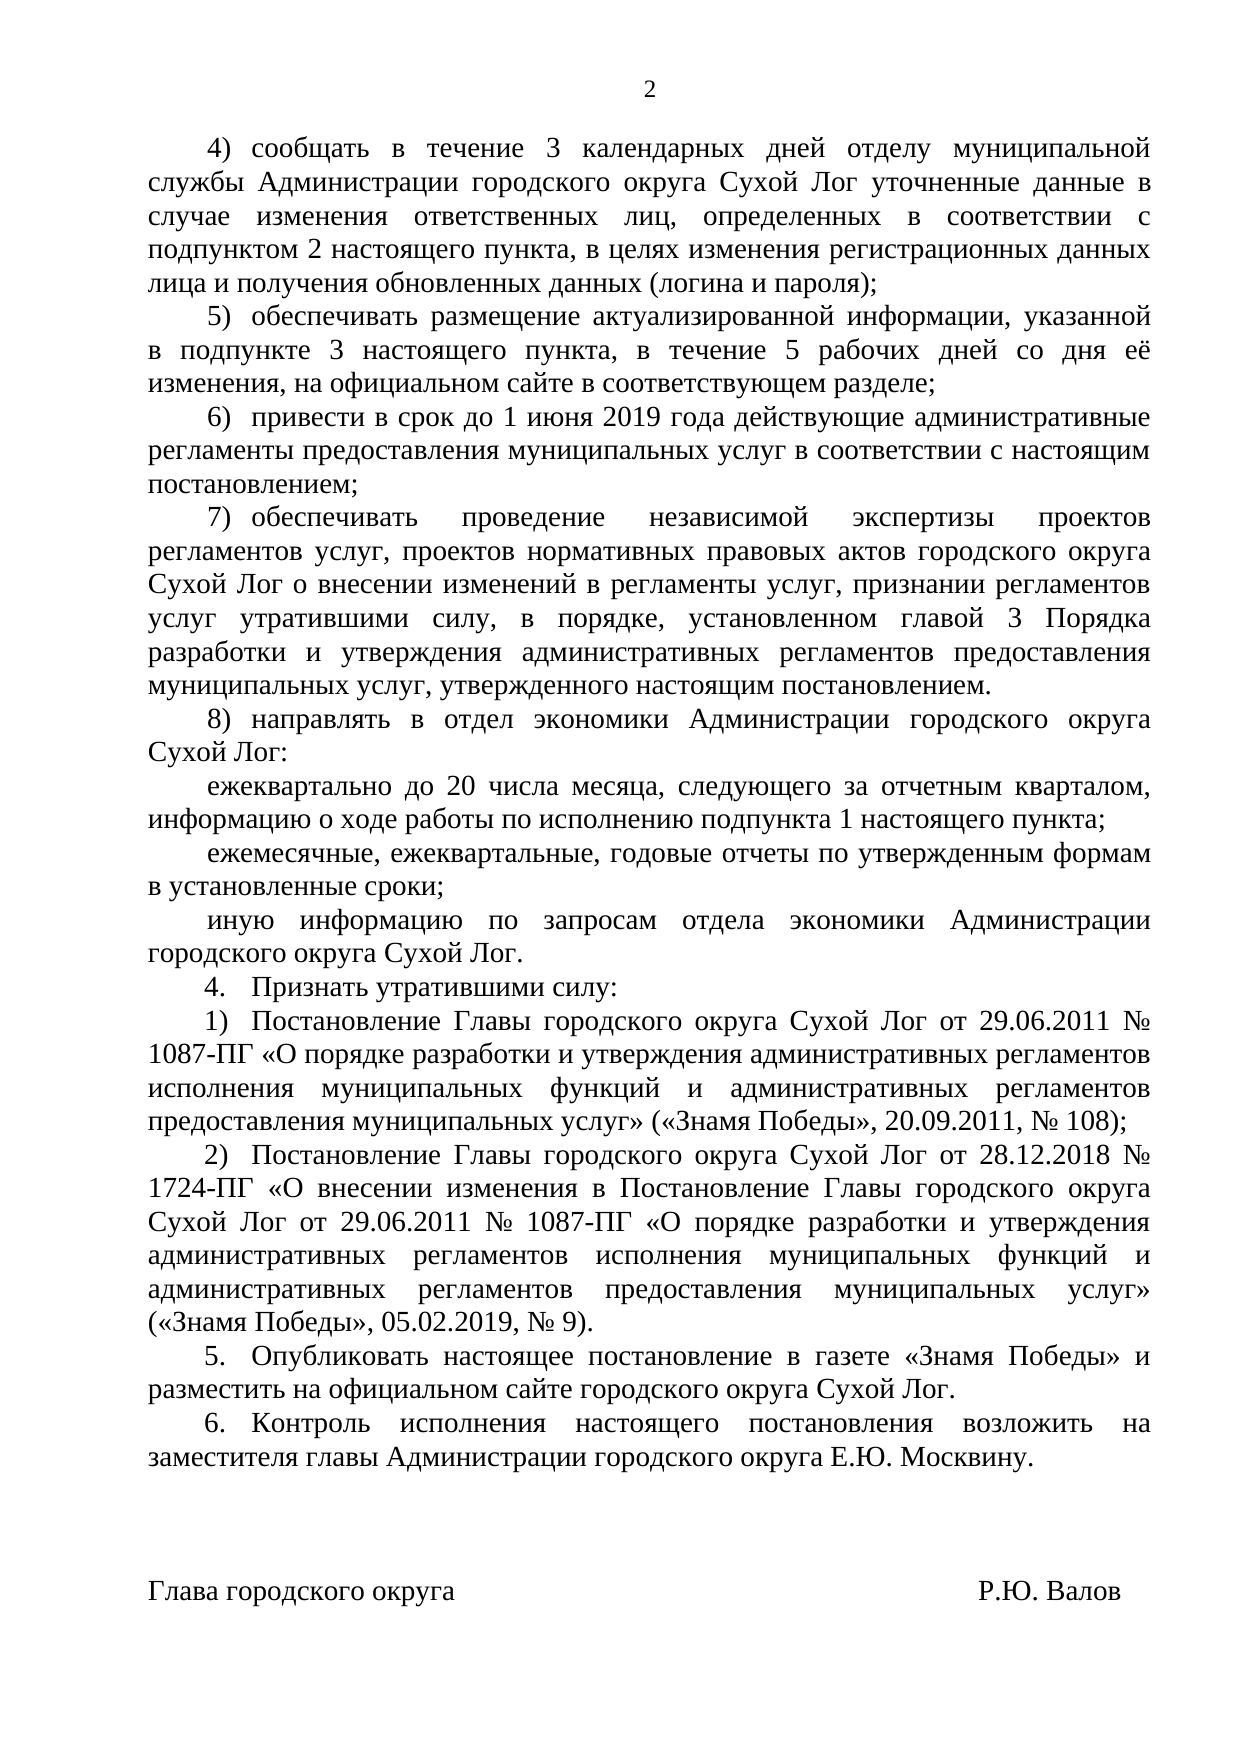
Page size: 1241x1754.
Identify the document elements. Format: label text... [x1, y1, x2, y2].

list привести в срок до 1 июня 2019 года действующие административные регламенты предоставления муниципальных услуг в соответствии с настоящим постановлением; [148, 399, 1152, 499]
text ежемесячные, ежеквартальные, годовые отчеты по утвержденным формам в установленные сроки; [148, 835, 1152, 902]
list сообщать в течение 3 календарных дней отделу муниципальной службы Администрации городского округа Сухой Лог уточненные данные в случае изменения ответственных лиц, определенных в соответствии с подпунктом 2 настоящего пункта, в целях изменения регистрационных данных лица и получения обновленных данных (логина и пароля); [148, 131, 1152, 298]
list Постановление Главы городского округа Сухой Лог от 29.06.2011 № 1087-ПГ «О порядке разработки и утверждения административных регламентов исполнения муниципальных функций и административных регламентов предоставления муниципальных услуг» («Знамя Победы», 20.09.2011, № 108); [148, 1003, 1152, 1137]
list Постановление Главы городского округа Сухой Лог от 28.12.2018 № 1724-ПГ «О внесении изменения в Постановление Главы городского округа Сухой Лог от 29.06.2011 № 1087-ПГ «О порядке разработки и утверждения административных регламентов исполнения муниципальных функций и административных регламентов предоставления муниципальных услуг» («Знамя Победы», 05.02.2019, № 9). [148, 1137, 1152, 1338]
list обеспечивать размещение актуализированной информации, указанной в подпункте 3 настоящего пункта, в течение 5 рабочих дней со дня её изменения, на официальном сайте в соответствующем разделе; [148, 298, 1152, 399]
list Признать утратившими силу: [148, 969, 1152, 1003]
list обеспечивать проведение независимой экспертизы проектов регламентов услуг, проектов нормативных правовых актов городского округа Сухой Лог о внесении изменений в регламенты услуг, признании регламентов услуг утратившими силу, в порядке, установленном главой 3 Порядка разработки и утверждения административных регламентов предоставления муниципальных услуг, утвержденного настоящим постановлением. [148, 499, 1152, 701]
list направлять в отдел экономики Администрации городского округа Сухой Лог: [148, 701, 1152, 768]
list Контроль исполнения настоящего постановления возложить на заместителя главы Администрации городского округа Е.Ю. Москвину. [148, 1405, 1152, 1472]
list Опубликовать настоящее постановление в газете «Знамя Победы» и разместить на официальном сайте городского округа Сухой Лог. [148, 1338, 1152, 1405]
text Глава городского округа Р.Ю. Валов [148, 1573, 1152, 1606]
text иную информацию по запросам отдела экономики Администрации городского округа Сухой Лог. [148, 902, 1152, 969]
text ежеквартально до 20 числа месяца, следующего за отчетным кварталом, информацию о ходе работы по исполнению подпункта 1 настоящего пункта; [148, 768, 1152, 835]
